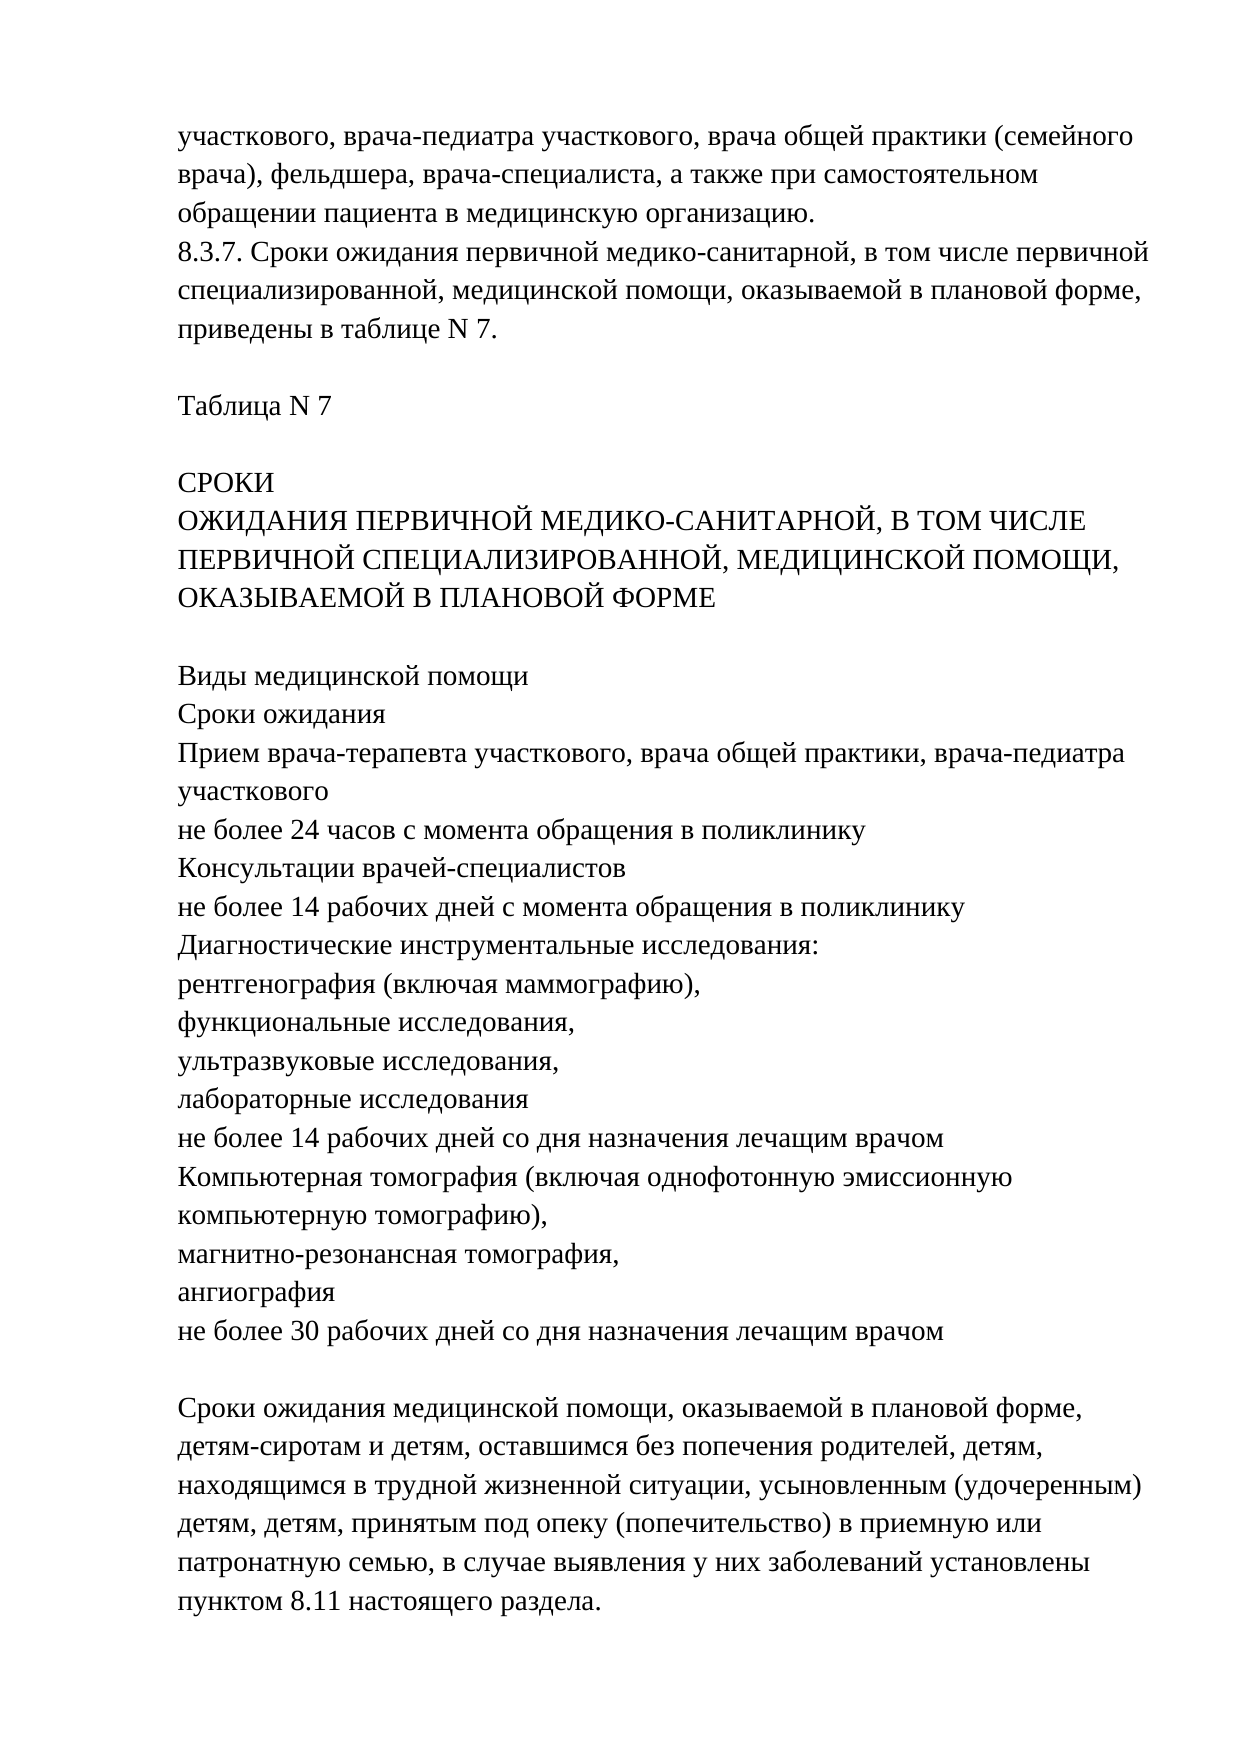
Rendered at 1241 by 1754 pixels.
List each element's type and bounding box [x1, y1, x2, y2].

text [177, 118, 1152, 1616]
